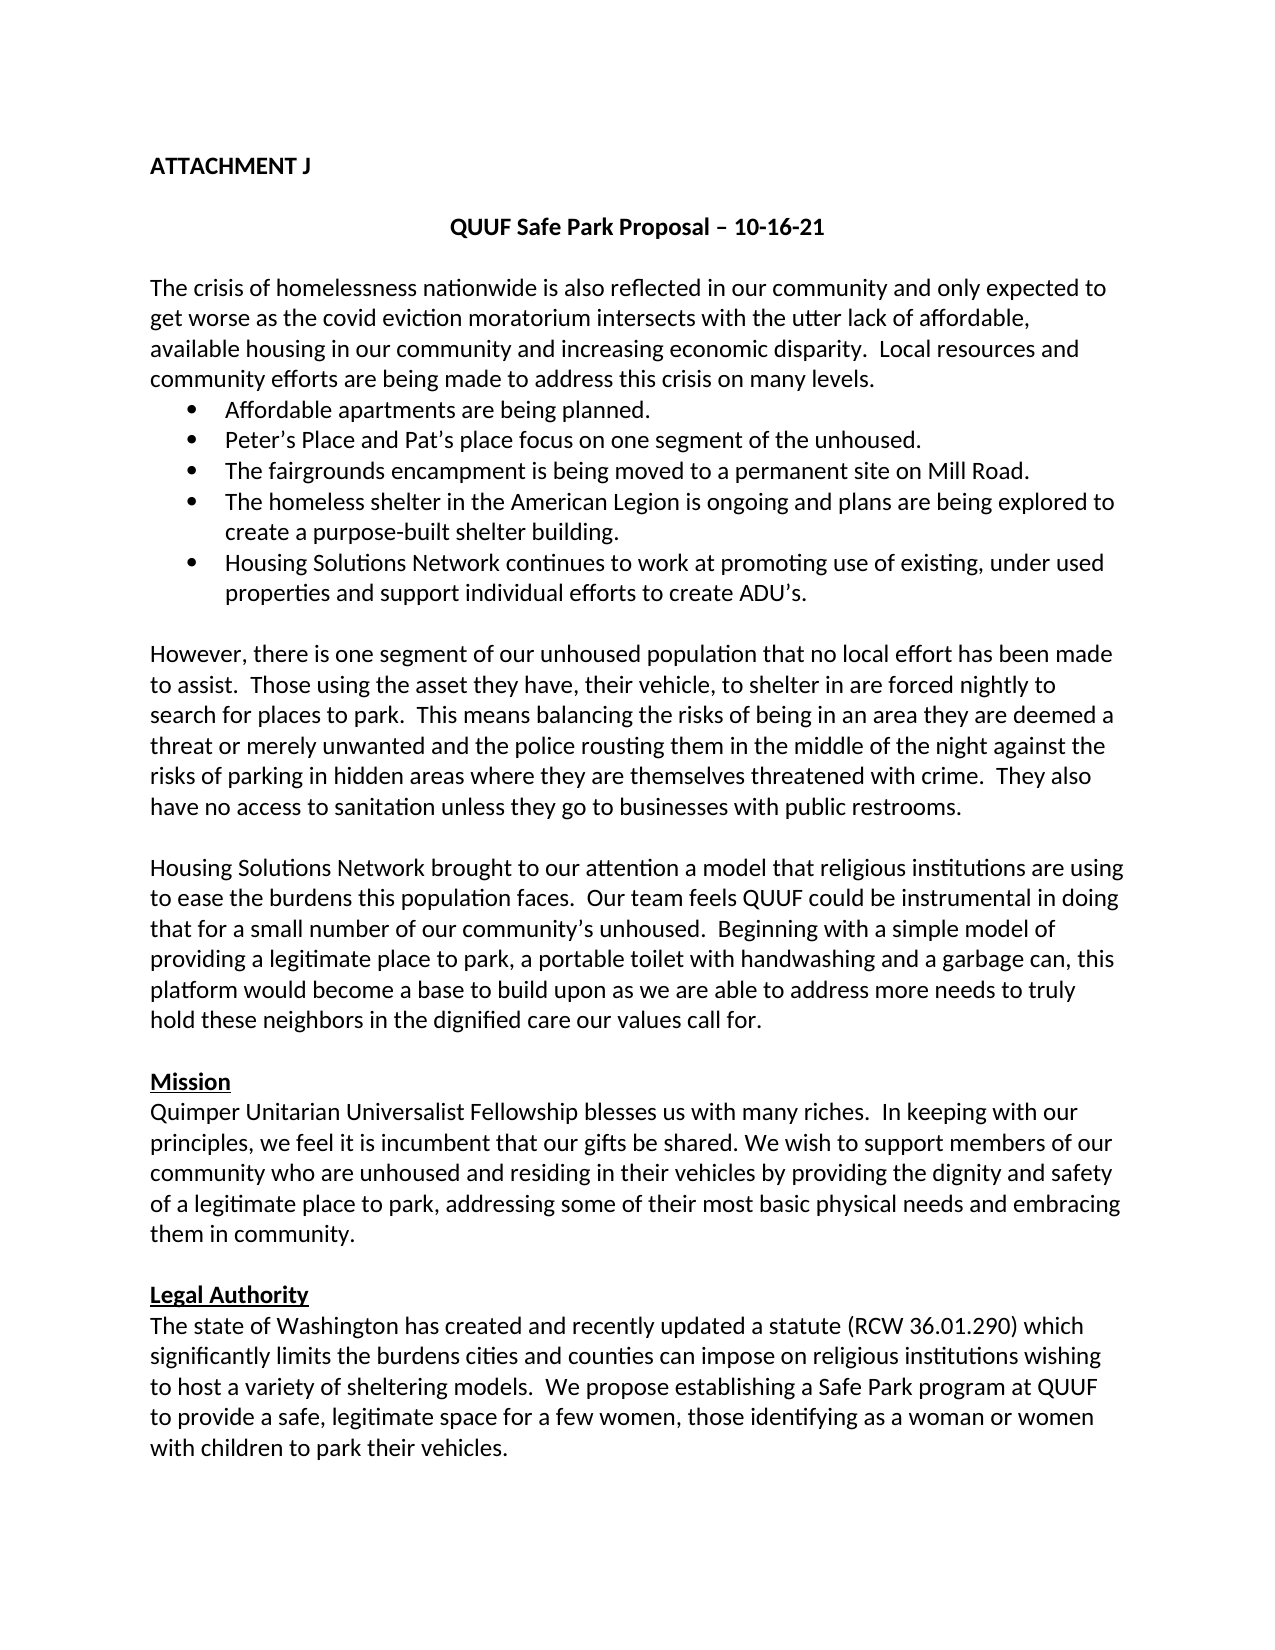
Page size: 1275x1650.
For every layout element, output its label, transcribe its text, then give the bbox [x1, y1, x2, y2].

list Affordable apartments are being planned. [187, 394, 1125, 425]
text Housing Solutions Network brought to our attention a model that religious institutions are using to ease the burdens this population faces. Our team feels QUUF could be instrumental in doing that for a small number of our community’s unhoused. Beginning with a simple model of providing a legitimate place to park, a portable toilet with handwashing and a garbage can, this platform would become a base to build upon as we are able to address more needs to truly hold these neighbors in the dignified care our values call for. [150, 852, 1125, 1035]
text Legal Authority [150, 1279, 1125, 1310]
text However, there is one segment of our unhoused population that no local effort has been made to assist. Those using the asset they have, their vehicle, to shelter in are forced nightly to search for places to park. This means balancing the risks of being in an area they are deemed a threat or merely unwanted and the police rousting them in the middle of the night against the risks of parking in hidden areas where they are themselves threatened with crime. They also have no access to sanitation unless they go to businesses with public restrooms. [150, 638, 1125, 821]
list The homeless shelter in the American Legion is ongoing and plans are being explored to create a purpose-built shelter building. [187, 486, 1125, 547]
list The fairgrounds encampment is being moved to a permanent site on Mill Road. [187, 455, 1125, 486]
text Quimper Unitarian Universalist Fellowship blesses us with many riches. In keeping with our principles, we feel it is incumbent that our gifts be shared. We wish to support members of our community who are unhoused and residing in their vehicles by providing the dignity and safety of a legitimate place to park, addressing some of their most basic physical needs and embracing them in community. [150, 1096, 1125, 1249]
text The crisis of homelessness nationwide is also reflected in our community and only expected to get worse as the covid eviction moratorium intersects with the utter lack of affordable, available housing in our community and increasing economic disparity. Local resources and community efforts are being made to address this crisis on many levels. [150, 272, 1125, 394]
text QUUF Safe Park Proposal – 10-16-21 [150, 211, 1125, 242]
list Peter’s Place and Pat’s place focus on one segment of the unhoused. [187, 425, 1125, 455]
text Mission [150, 1066, 1125, 1096]
list Housing Solutions Network continues to work at promoting use of existing, under used properties and support individual efforts to create ADU’s. [187, 547, 1125, 608]
text The state of Washington has created and recently updated a statute (RCW 36.01.290) which significantly limits the burdens cities and counties can impose on religious institutions wishing to host a variety of sheltering models. We propose establishing a Safe Park program at QUUF to provide a safe, legitimate space for a few women, those identifying as a woman or women with children to park their vehicles. [150, 1310, 1125, 1462]
text ATTACHMENT J [150, 150, 1125, 181]
